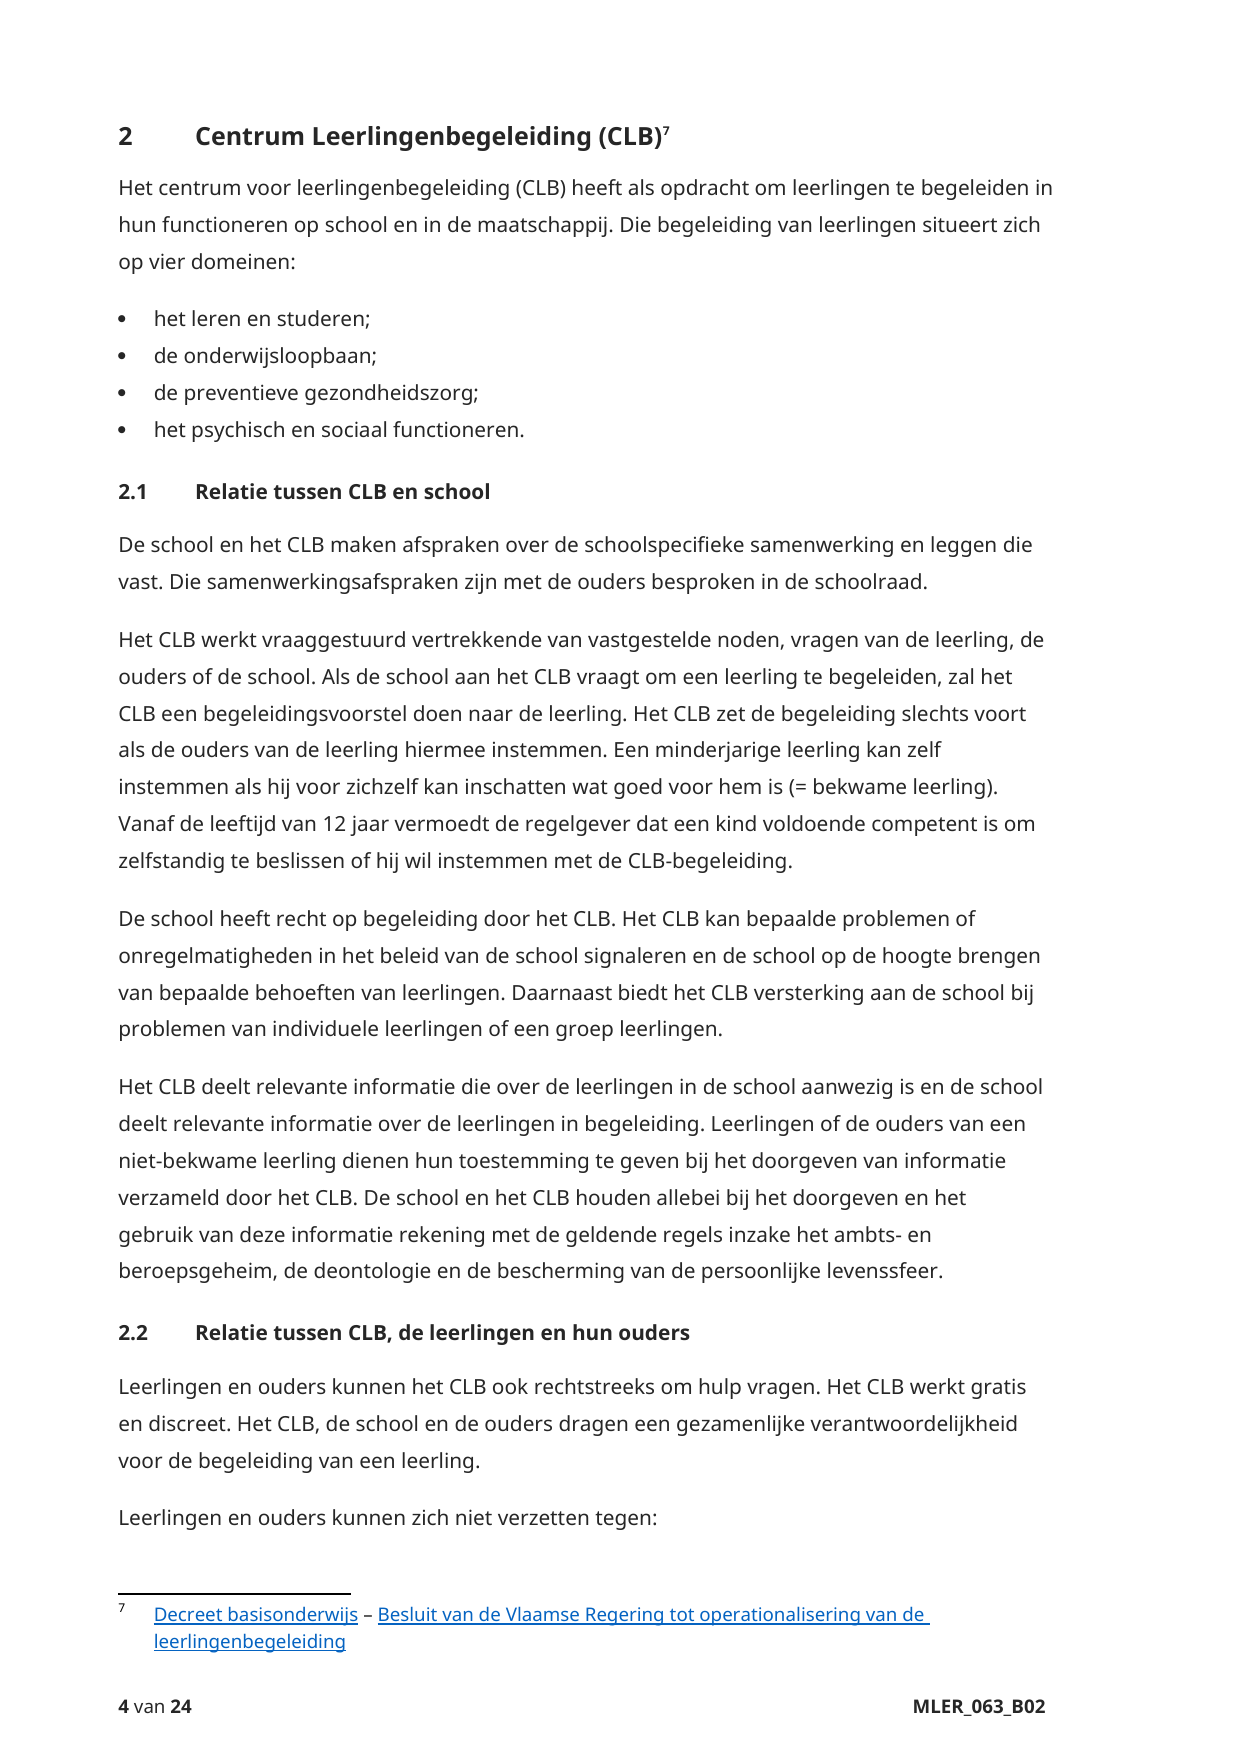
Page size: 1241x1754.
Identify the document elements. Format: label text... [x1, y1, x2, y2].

text het leren en studeren; [118, 304, 1045, 333]
subtitle Relatie tussen CLB en school [118, 477, 1045, 505]
text Leerlingen en ouders kunnen zich niet verzetten tegen: [118, 1503, 1045, 1532]
text Het CLB deelt relevante informatie die over de leerlingen in de school aanwezig is en de school deelt relevante informatie over de leerlingen in begeleiding. Leerlingen of de ouders van een niet-bekwame leerling dienen hun toestemming te geven bij het doorgeven van informatie verzameld door het CLB. De school en het CLB houden allebei bij het doorgeven en het gebruik van deze informatie rekening met de geldende regels inzake het ambts- en beroepsgeheim, de deontologie en de bescherming van de persoonlijke levenssfeer. [118, 1072, 1045, 1285]
subtitle Centrum Leerlingenbegeleiding (CLB) [118, 118, 1045, 152]
subtitle Relatie tussen CLB, de leerlingen en hun ouders [118, 1318, 1045, 1347]
text de preventieve gezondheidszorg; [118, 378, 1045, 407]
text Het CLB werkt vraaggestuurd vertrekkende van vastgestelde noden, vragen van de leerling, de ouders of de school. Als de school aan het CLB vraagt om een leerling te begeleiden, zal het CLB een begeleidingsvoorstel doen naar de leerling. Het CLB zet de begeleiding slechts voort als de ouders van de leerling hiermee instemmen. Een minderjarige leerling kan zelf instemmen als hij voor zichzelf kan inschatten wat goed voor hem is (= bekwame leerling). Vanaf de leeftijd van 12 jaar vermoedt de regelgever dat een kind voldoende competent is om zelfstandig te beslissen of hij wil instemmen met de CLB-begeleiding. [118, 625, 1045, 875]
text Het centrum voor leerlingenbegeleiding (CLB) heeft als opdracht om leerlingen te begeleiden in hun functioneren op school en in de maatschappij. Die begeleiding van leerlingen situeert zich op vier domeinen: [118, 173, 1063, 275]
text Leerlingen en ouders kunnen het CLB ook rechtstreeks om hulp vragen. Het CLB werkt gratis en discreet. Het CLB, de school en de ouders dragen een gezamenlijke verantwoordelijkheid voor de begeleiding van een leerling. [118, 1372, 1045, 1474]
text het psychisch en sociaal functioneren. [118, 415, 1045, 443]
text De school heeft recht op begeleiding door het CLB. Het CLB kan bepaalde problemen of onregelmatigheden in het beleid van de school signaleren en de school op de hoogte brengen van bepaalde behoeften van leerlingen. Daarnaast biedt het CLB versterking aan de school bij problemen van individuele leerlingen of een groep leerlingen. [118, 904, 1045, 1043]
text de onderwijsloopbaan; [118, 341, 1045, 370]
text De school en het CLB maken afspraken over de schoolspecifieke samenwerking en leggen die vast. Die samenwerkingsafspraken zijn met de ouders besproken in de schoolraad. [118, 530, 1045, 596]
